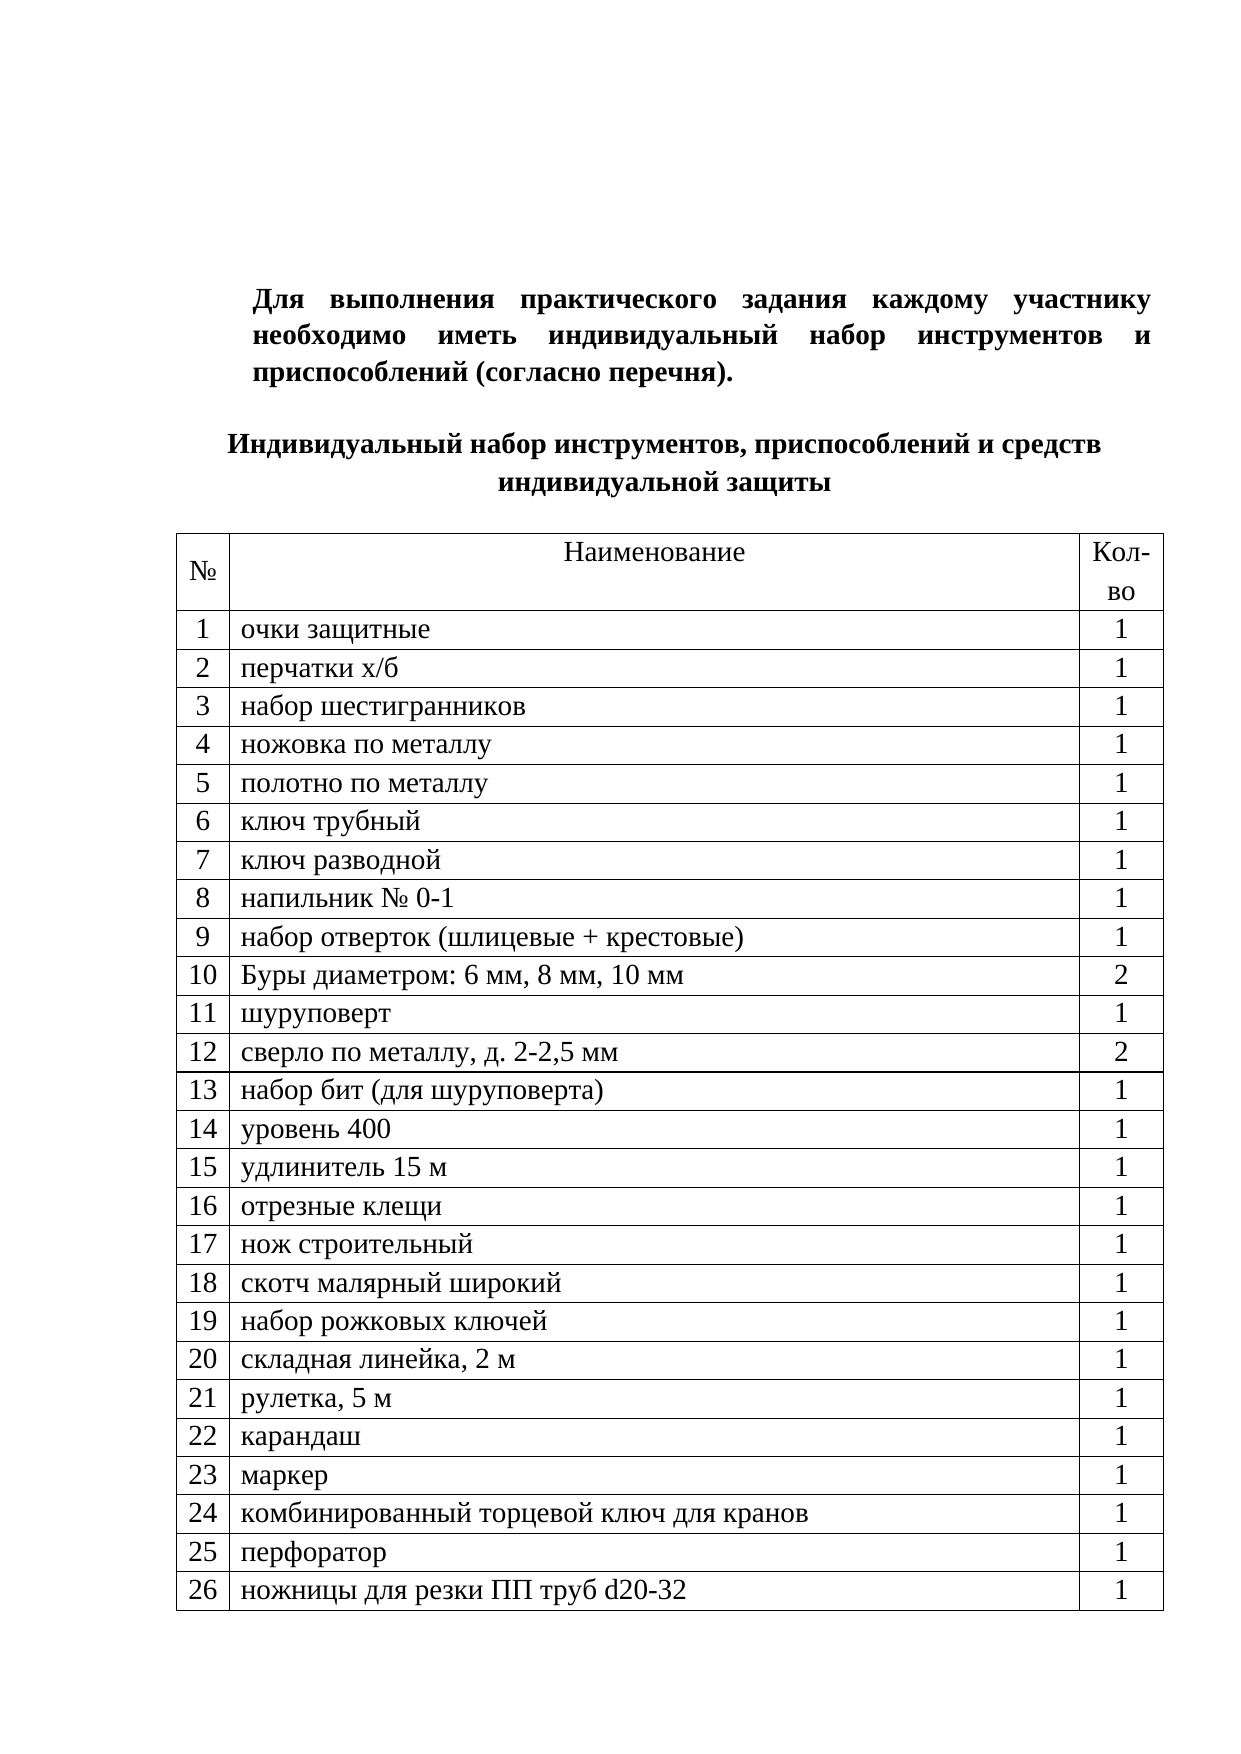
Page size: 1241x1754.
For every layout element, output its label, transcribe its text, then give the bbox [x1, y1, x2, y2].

table_cell 1 [1080, 1303, 1163, 1341]
table_cell набор шестигранников [230, 688, 1079, 726]
table_cell 1 [1080, 1149, 1163, 1187]
table_cell 1 [1080, 1534, 1163, 1571]
table_cell 13 [177, 1073, 229, 1110]
table_cell нож строительный [230, 1226, 1079, 1264]
table_cell 1 [1080, 1265, 1163, 1302]
table_cell 11 [177, 996, 229, 1033]
table_cell 10 [177, 957, 229, 994]
table_cell 2 [177, 650, 229, 687]
table_cell 1 [1080, 611, 1163, 649]
table_cell рулетка, 5 м [230, 1380, 1079, 1417]
table_cell напильник № 0-1 [230, 880, 1079, 918]
table_header № [177, 534, 229, 610]
table_cell сверло по металлу, д. 2-2,5 мм [230, 1034, 1079, 1071]
table_cell шуруповерт [230, 996, 1079, 1033]
table_cell перчатки х/б [230, 650, 1079, 687]
table_cell 1 [1080, 1111, 1163, 1148]
table_cell набор рожковых ключей [230, 1303, 1079, 1341]
table_cell 7 [177, 842, 229, 879]
table_cell 2 [1080, 957, 1163, 994]
table_cell 1 [1080, 842, 1163, 879]
table_cell 4 [177, 727, 229, 764]
table_cell скотч малярный широкий [230, 1265, 1079, 1302]
table_cell уровень 400 [230, 1111, 1079, 1148]
table_cell 1 [1080, 1380, 1163, 1417]
table_cell 18 [177, 1265, 229, 1302]
table_cell Буры диаметром: 6 мм, 8 мм, 10 мм [230, 957, 1079, 994]
table_cell карандаш [230, 1419, 1079, 1456]
table_cell 1 [1080, 727, 1163, 764]
table_cell 16 [177, 1188, 229, 1225]
table_cell 1 [1080, 1419, 1163, 1456]
list Для выполнения практического задания каждому участнику необходимо иметь индивидуальный набор инструментов и приспособлений (согласно перечня). [252, 281, 1152, 387]
table_cell 1 [1080, 650, 1163, 687]
table_cell ключ трубный [230, 804, 1079, 841]
table_cell 20 [177, 1342, 229, 1379]
table_cell 15 [177, 1149, 229, 1187]
table_cell 9 [177, 919, 229, 956]
table_cell 17 [177, 1226, 229, 1264]
table_cell 3 [177, 688, 229, 726]
table_cell 12 [177, 1034, 229, 1071]
table_cell отрезные клещи [230, 1188, 1079, 1225]
table_cell 1 [1080, 1495, 1163, 1533]
table_cell маркер [230, 1457, 1079, 1494]
table_cell комбинированный торцевой ключ для кранов [230, 1495, 1079, 1533]
table_cell удлинитель 15 м [230, 1149, 1079, 1187]
table_cell ключ разводной [230, 842, 1079, 879]
table_cell 8 [177, 880, 229, 918]
table_cell ножницы для резки ПП труб d20-32 [230, 1572, 1079, 1609]
table_cell 25 [177, 1534, 229, 1571]
table_cell набор бит (для шуруповерта) [230, 1073, 1079, 1110]
table_cell 1 [177, 611, 229, 649]
table_header Кол-во [1080, 534, 1163, 610]
table_cell 1 [1080, 1073, 1163, 1110]
table_cell перфоратор [230, 1534, 1079, 1571]
table_cell 14 [177, 1111, 229, 1148]
table_cell очки защитные [230, 611, 1079, 649]
table_cell 5 [177, 765, 229, 802]
table_cell ножовка по металлу [230, 727, 1079, 764]
table_cell 1 [1080, 765, 1163, 802]
table_cell 19 [177, 1303, 229, 1341]
table_cell 1 [1080, 1457, 1163, 1494]
table_cell 23 [177, 1457, 229, 1494]
table_cell 1 [1080, 1342, 1163, 1379]
table_cell складная линейка, 2 м [230, 1342, 1079, 1379]
table_cell 2 [1080, 1034, 1163, 1071]
text Индивидуальный набор инструментов, приспособлений и средств индивидуальной защиты [177, 426, 1152, 498]
table_cell 1 [1080, 996, 1163, 1033]
table_cell 1 [1080, 1226, 1163, 1264]
table_cell набор отверток (шлицевые + крестовые) [230, 919, 1079, 956]
table_cell 21 [177, 1380, 229, 1417]
table_cell 1 [1080, 1572, 1163, 1609]
table_cell 1 [1080, 919, 1163, 956]
table_cell 1 [1080, 688, 1163, 726]
table_cell 6 [177, 804, 229, 841]
table_cell 1 [1080, 1188, 1163, 1225]
table_cell 1 [1080, 804, 1163, 841]
table_header Наименование [230, 534, 1079, 610]
table_cell 22 [177, 1419, 229, 1456]
table_cell 1 [1080, 880, 1163, 918]
table_cell 26 [177, 1572, 229, 1609]
table_cell полотно по металлу [230, 765, 1079, 802]
table_cell 24 [177, 1495, 229, 1533]
